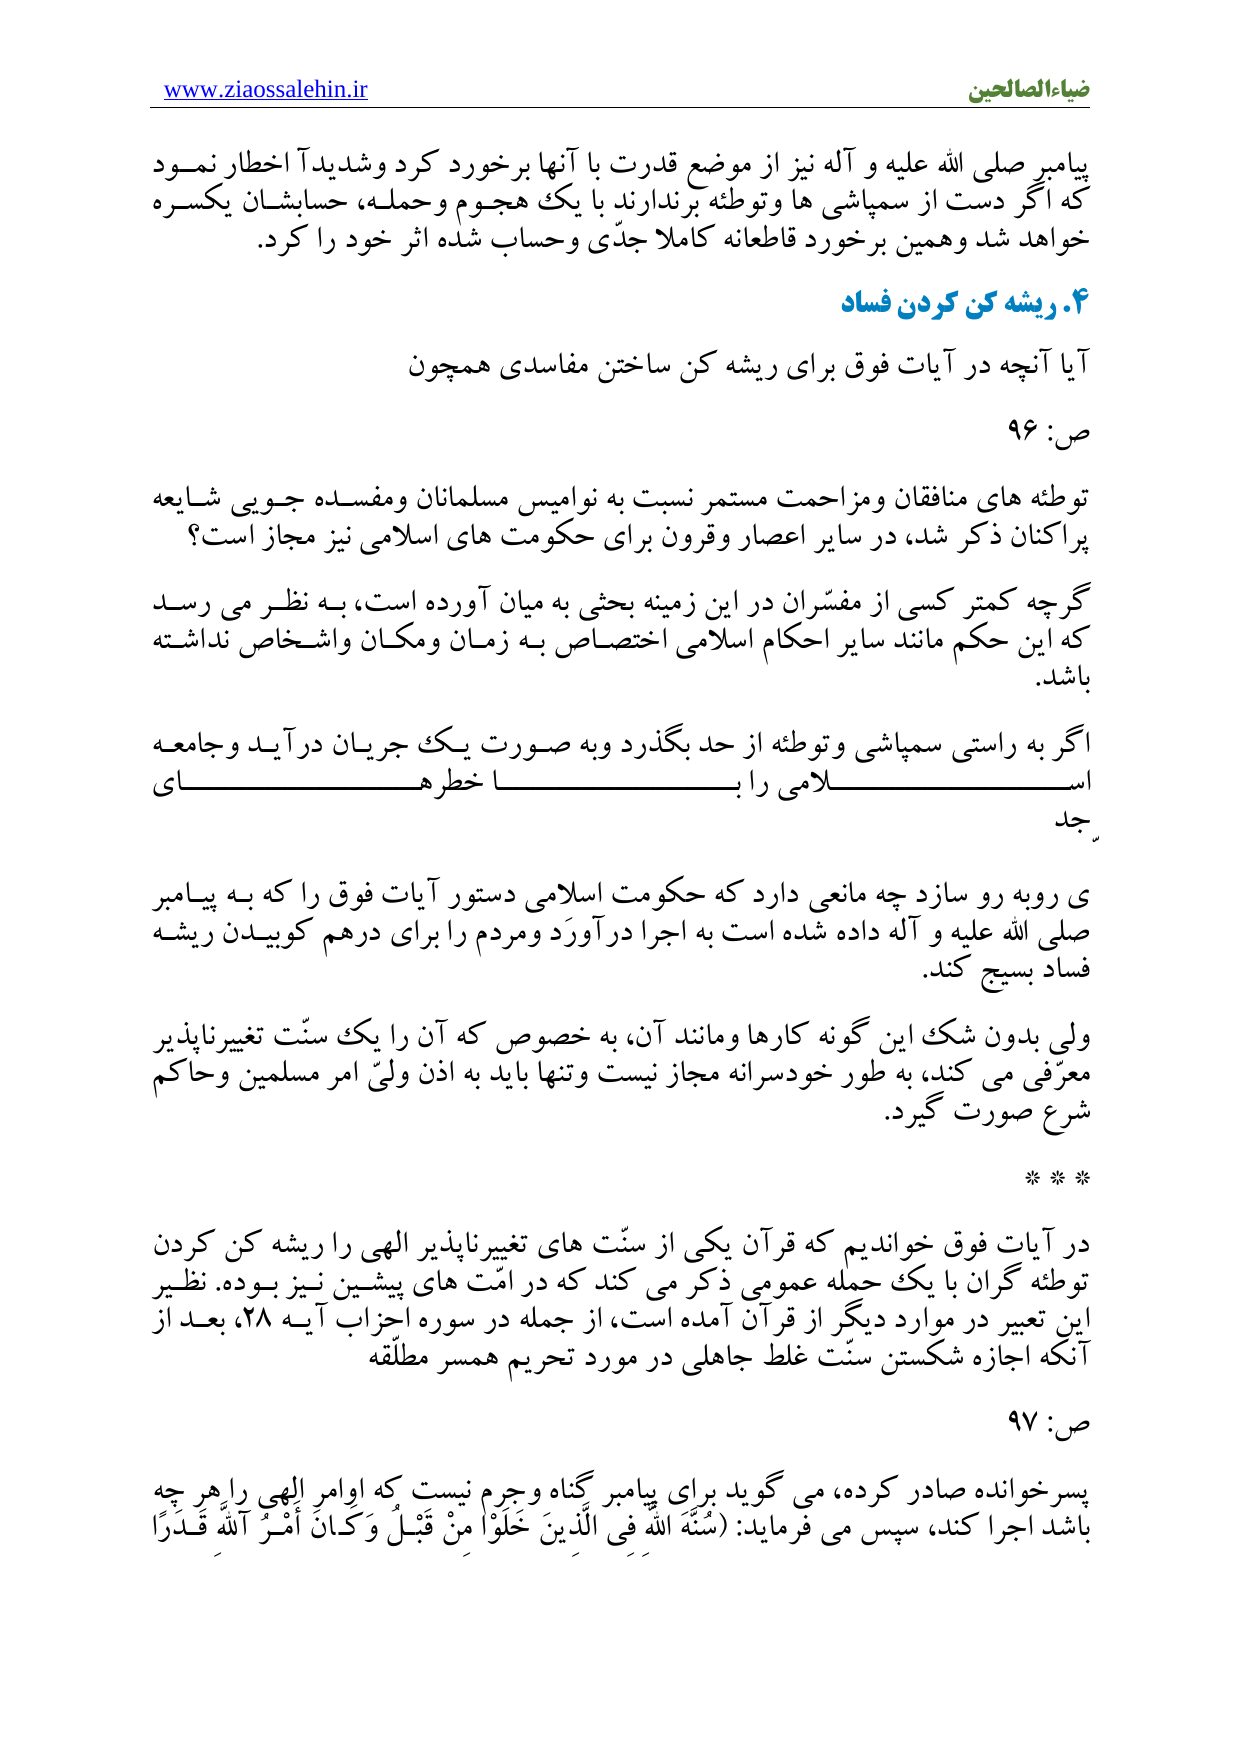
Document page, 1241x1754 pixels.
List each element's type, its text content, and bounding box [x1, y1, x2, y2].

text توطئه های منافقان ومزاحمت مستمر نسبت به نوامیس مسلمانان ومفسده جویی شایعه پراکنان ذکر شد، در سایر اعصار وقرون برای حکومت های اسلامی نیز مجاز است؟ [150, 484, 1090, 559]
text * * * [150, 1163, 1090, 1201]
text ص: 96 [150, 418, 1090, 455]
text ولی بدون شک این گونه کارها ومانند آن، به خصوص که آن را یک سنّت تغییرناپذیر معرّفی می کند، به طور خودسرانه مجاز نیست وتنها باید به اذن ولیّ امر مسلمین وحاکم شرع صورت گیرد. [150, 1022, 1090, 1134]
text پیامبر صلی الله علیه و آله نیز از موضع قدرت با آنها برخورد کرد وشدیدآ اخطار نمود که اگر دست از سمپاشی ها وتوطئه برندارند با یک هجوم وحمله، حسابشان یکسره خواهد شد وهمین برخورد قاطعانه کاملا جدّی وحساب شده اثر خود را کرد. [150, 150, 1090, 262]
text گرچه کمتر کسی از مفسّران در این زمینه بحثی به میان آورده است، به نظر می رسد که این حکم مانند سایر احکام اسلامی اختصاص به زمان ومکان واشخاص نداشته باشد. [150, 588, 1090, 701]
subtitle 4. ریشه کن کردن فساد [150, 292, 1090, 322]
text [150, 1476, 1090, 1551]
text آیا آنچه در آیات فوق برای ریشه کن ساختن مفاسدی همچون [150, 351, 1090, 388]
text ص: 97 [150, 1409, 1090, 1447]
text در آیات فوق خواندیم که قرآن یکی از سنّت های تغییرناپذیر الهی را ریشه کن کردن توطئه گران با یک حمله عمومی ذکر می کند که در امّت های پیشین نیز بوده. نظیر این تعبیر در موارد دیگر از قرآن آمده است، از جمله در سوره احزاب آیه 28، بعد از آنکه اجازه شکستن سنّت غلط جاهلی در مورد تحریم همسر مطلّقه [150, 1230, 1090, 1380]
text اگر به راستی سمپاشی وتوطئه از حد بگذرد وبه صورت یک جریان درآید وجامعه اسلامی را با خطرهای جدّی روبه رو سازد چه مانعی دارد که حکومت اسلامی دستور آیات فوق را که به پیامبر صلی الله علیه و آله داده شده است به اجرا درآورَد ومردم را برای درهم کوبیدن ریشه فساد بسیج کند. [150, 730, 1090, 993]
